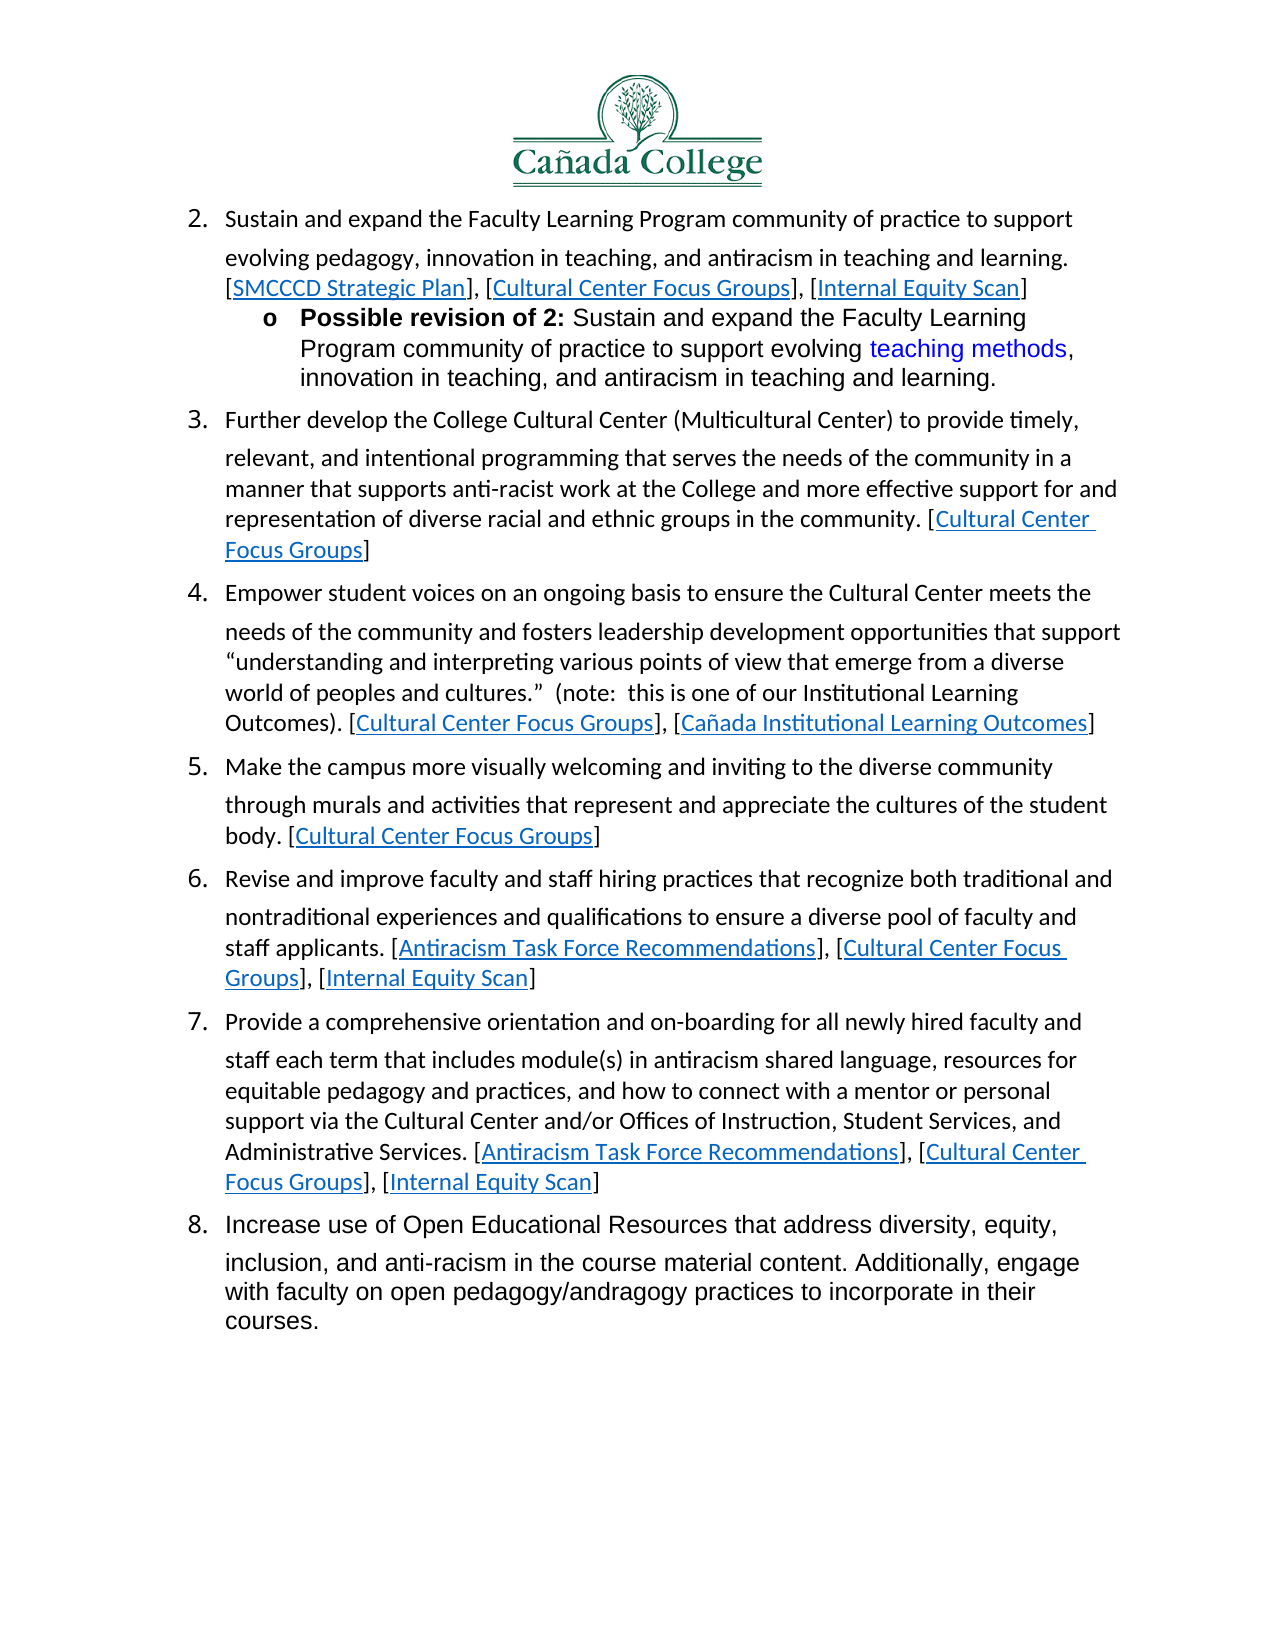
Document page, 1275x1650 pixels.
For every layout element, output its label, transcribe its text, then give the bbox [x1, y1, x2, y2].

list Empower student voices on an ongoing basis to ensure the Cultural Center meets the needs of the community and fosters leadership development opportunities that support “understanding and interpreting various points of view that emerge from a diverse world of peoples and cultures.” (note: this is one of our Institutional Learning Outcomes). [Cultural Center Focus Groups], [Cañada Institutional Learning Outcomes] [187, 565, 1125, 738]
list Make the campus more visually welcoming and inviting to the diverse community through murals and activities that represent and appreciate the cultures of the student body. [Cultural Center Focus Groups] [187, 738, 1125, 850]
picture [513, 75, 762, 187]
list Revise and improve faculty and staff hiring practices that recognize both traditional and nontraditional experiences and qualifications to ensure a diverse pool of faculty and staff applicants. [Antiracism Task Force Recommendations], [Cultural Center Focus Groups], [Internal Equity Scan] [187, 850, 1125, 993]
list Sustain and expand the Faculty Learning Program community of practice to support evolving pedagogy, innovation in teaching, and antiracism in teaching and learning. [SMCCCD Strategic Plan], [Cultural Center Focus Groups], [Internal Equity Scan] [187, 191, 1125, 303]
list Increase use of Open Educational Resources that address diversity, equity, inclusion, and anti-racism in the course material content. Additionally, engage with faculty on open pedagogy/andragogy practices to incorporate in their courses. [187, 1197, 1125, 1334]
list Provide a comprehensive orientation and on-boarding for all newly hired faculty and staff each term that includes module(s) in antiracism shared language, resources for equitable pedagogy and practices, and how to connect with a mentor or personal support via the Cultural Center and/or Offices of Instruction, Student Services, and Administrative Services. [Antiracism Task Force Recommendations], [Cultural Center Focus Groups], [Internal Equity Scan] [187, 993, 1125, 1197]
list Possible revision of 2: Sustain and expand the Faculty Learning Program community of practice to support evolving teaching methods, innovation in teaching, and antiracism in teaching and learning. [262, 303, 1125, 391]
list Further develop the College Cultural Center (Multicultural Center) to provide timely, relevant, and intentional programming that serves the needs of the community in a manner that supports anti-racist work at the College and more effective support for and representation of diverse racial and ethnic groups in the community. [Cultural Center Focus Groups] [187, 391, 1125, 565]
